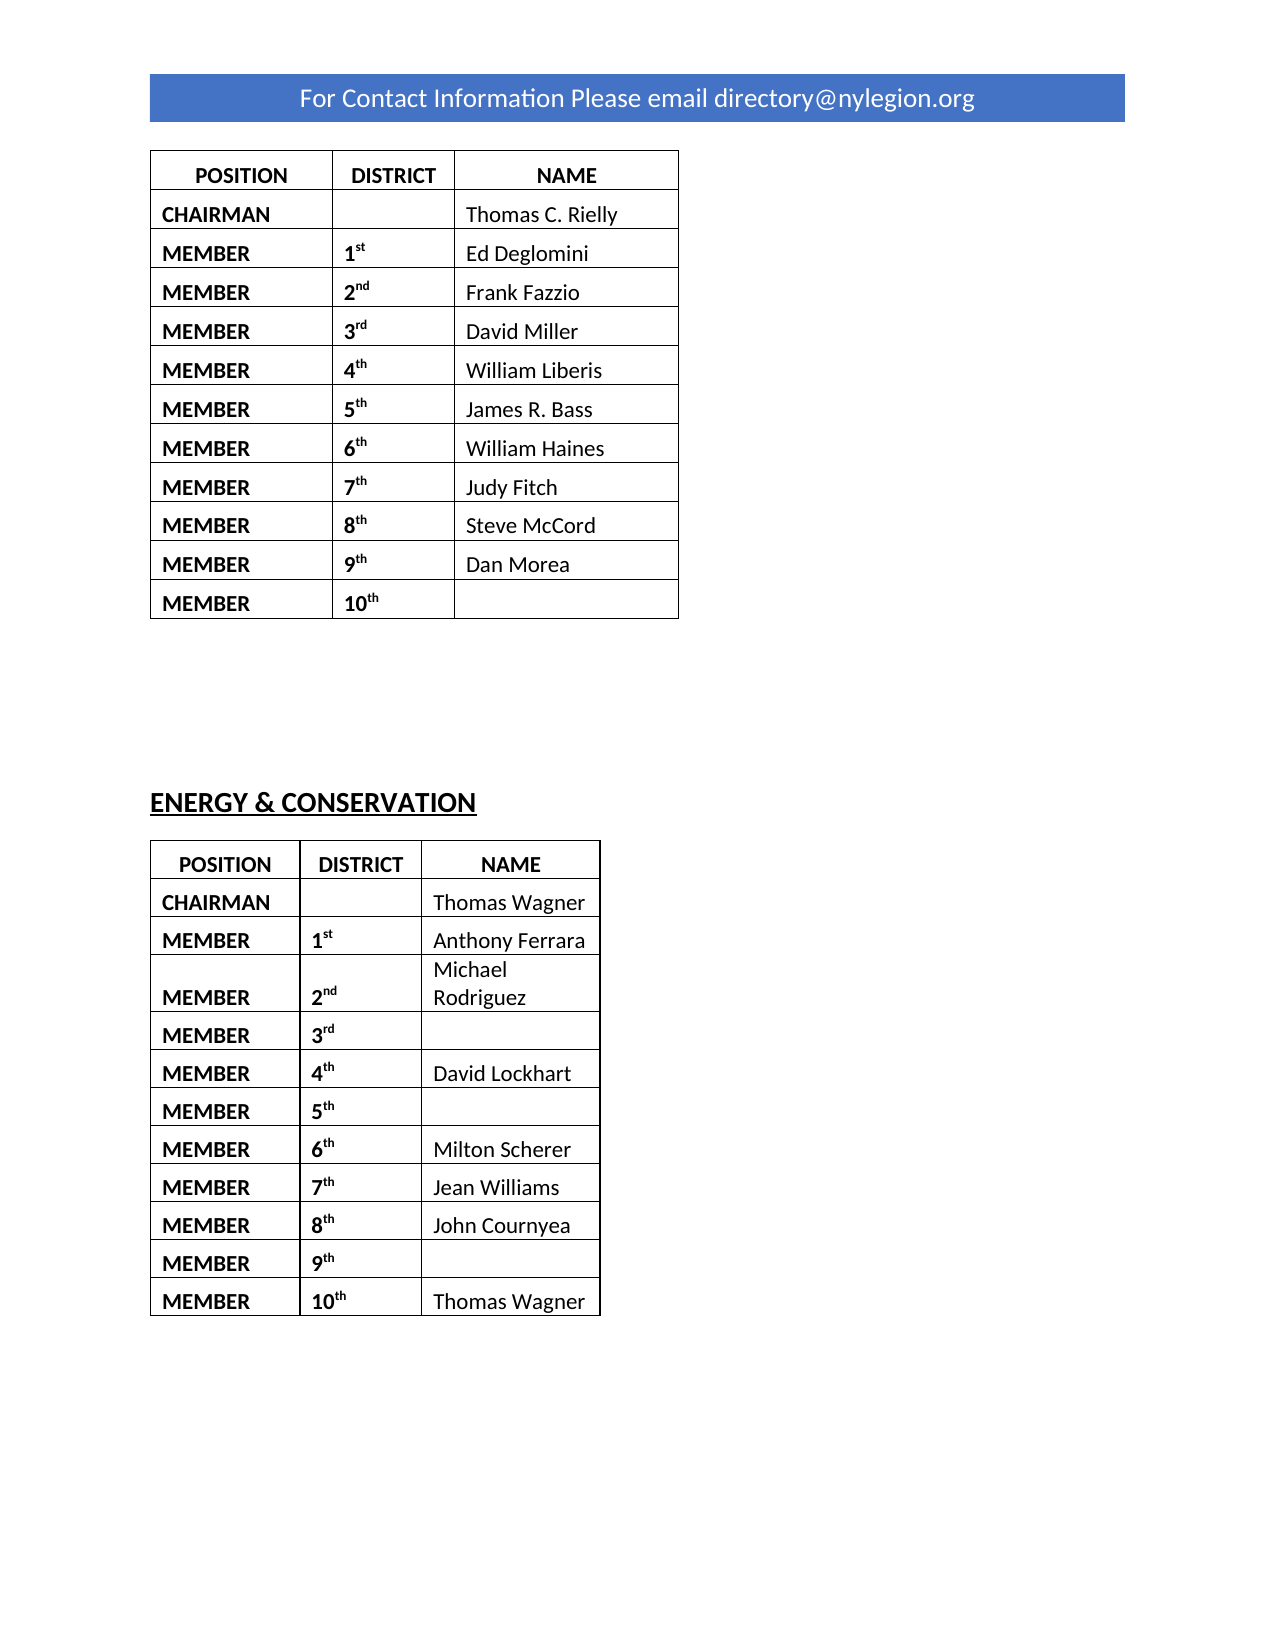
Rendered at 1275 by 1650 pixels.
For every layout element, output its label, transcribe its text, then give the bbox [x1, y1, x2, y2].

table_cell 8th [301, 1202, 421, 1239]
table_cell MEMBER [151, 1088, 299, 1125]
table_cell 2nd [301, 955, 421, 1011]
table_header NAME [422, 841, 599, 878]
table_cell MEMBER [151, 1240, 299, 1277]
text ENERGY & CONSERVATION [150, 784, 1125, 819]
table_cell James R. Bass [455, 385, 678, 423]
table_cell MEMBER [151, 580, 332, 617]
table_cell CHAIRMAN [151, 190, 332, 228]
table_header DISTRICT [333, 151, 454, 189]
table_header POSITION [151, 841, 299, 878]
table_cell 4th [333, 346, 454, 384]
table_cell MEMBER [151, 307, 332, 345]
table_cell David Lockhart [422, 1050, 599, 1087]
table_cell MEMBER [151, 1202, 299, 1239]
table_cell 2nd [333, 268, 454, 306]
table_cell Thomas Wagner [422, 879, 599, 916]
table_cell MEMBER [151, 1012, 299, 1049]
table_cell MEMBER [151, 424, 332, 462]
table_cell MEMBER [151, 268, 332, 306]
table_cell Milton Scherer [422, 1126, 599, 1163]
table_cell Thomas Wagner [422, 1278, 599, 1315]
table_cell MEMBER [151, 1050, 299, 1087]
table_cell Jean Williams [422, 1164, 599, 1201]
table_cell Steve McCord [455, 502, 678, 539]
table_cell Ed Deglomini [455, 229, 678, 267]
table_cell MEMBER [151, 1164, 299, 1201]
table_cell 4th [301, 1050, 421, 1087]
table_cell Judy Fitch [455, 463, 678, 501]
table_cell 3rd [301, 1012, 421, 1049]
table_cell [422, 1088, 599, 1125]
table_cell Thomas C. Rielly [455, 190, 678, 228]
table_cell 6th [301, 1126, 421, 1163]
table_cell 1st [301, 917, 421, 954]
table_cell William Haines [455, 424, 678, 462]
table_cell 9th [301, 1240, 421, 1277]
table_cell MEMBER [151, 917, 299, 954]
table_cell MEMBER [151, 955, 299, 1011]
table_cell John Cournyea [422, 1202, 599, 1239]
table_cell 10th [333, 580, 454, 617]
table_cell Dan Morea [455, 541, 678, 578]
table_cell [333, 190, 454, 228]
table_cell MEMBER [151, 463, 332, 501]
table_cell MEMBER [151, 502, 332, 539]
table_header POSITION [151, 151, 332, 189]
table_cell 5th [333, 385, 454, 423]
table_cell [422, 1012, 599, 1049]
table_cell MEMBER [151, 229, 332, 267]
table_cell MEMBER [151, 1126, 299, 1163]
table_cell Frank Fazzio [455, 268, 678, 306]
table_cell 3rd [333, 307, 454, 345]
table_cell [301, 879, 421, 916]
table_cell [422, 1240, 599, 1277]
table_cell 7th [301, 1164, 421, 1201]
table_cell MEMBER [151, 541, 332, 578]
table_cell 6th [333, 424, 454, 462]
table_cell MEMBER [151, 1278, 299, 1315]
table_cell 10th [301, 1278, 421, 1315]
table_cell MEMBER [151, 346, 332, 384]
table_header DISTRICT [301, 841, 421, 878]
table_cell William Liberis [455, 346, 678, 384]
table_cell CHAIRMAN [151, 879, 299, 916]
table_cell MEMBER [151, 385, 332, 423]
table_cell Anthony Ferrara [422, 917, 599, 954]
table_cell Michael Rodriguez [422, 955, 599, 1011]
table_cell 7th [333, 463, 454, 501]
table_header NAME [455, 151, 678, 189]
table_cell 1st [333, 229, 454, 267]
table_cell David Miller [455, 307, 678, 345]
table_cell 5th [301, 1088, 421, 1125]
table_cell 9th [333, 541, 454, 578]
table_cell [455, 580, 678, 617]
table_cell 8th [333, 502, 454, 539]
